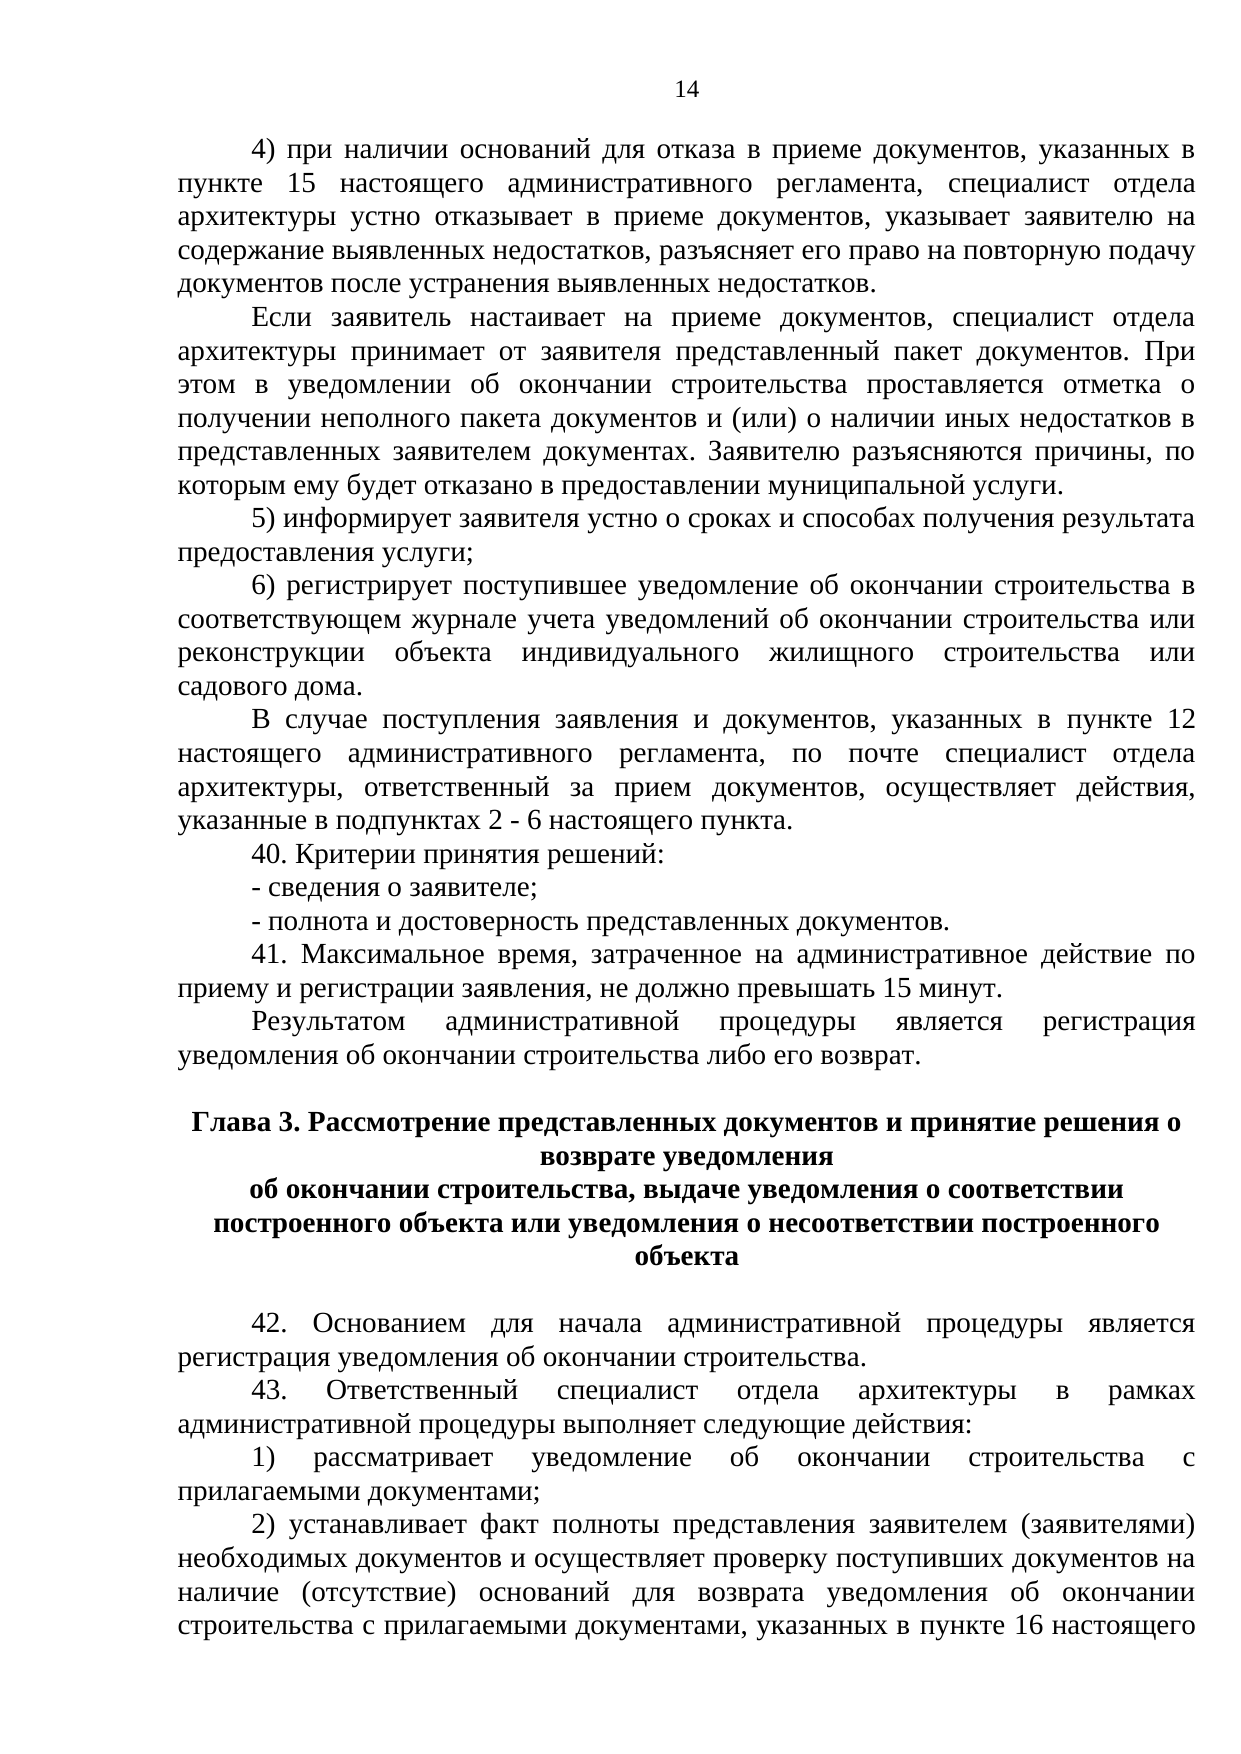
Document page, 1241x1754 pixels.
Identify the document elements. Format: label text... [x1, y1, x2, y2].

text 41. Максимальное время, затраченное на административное действие по приему и регистрации заявления, не должно превышать 15 минут. [177, 936, 1196, 1003]
text В случае поступления заявления и документов, указанных в пункте 12 настоящего административного регламента, по почте специалист отдела архитектуры, ответственный за прием документов, осуществляет действия, указанные в подпунктах 2 - 6 настоящего пункта. [177, 702, 1196, 836]
text 4) при наличии оснований для отказа в приеме документов, указанных в пункте 15 настоящего административного регламента, специалист отдела архитектуры устно отказывает в приеме документов, указывает заявителю на содержание выявленных недостатков, разъясняет его право на повторную подачу документов после устранения выявленных недостатков. [177, 131, 1196, 299]
text 40. Критерии принятия решений: [177, 836, 1196, 869]
text 5) информирует заявителя устно о сроках и способах получения результата предоставления услуги; [177, 500, 1196, 567]
text об окончании строительства, выдаче уведомления о соответствии построенного объекта или уведомления о несоответствии построенного объекта [177, 1171, 1196, 1272]
text 43. Ответственный специалист отдела архитектуры в рамках административной процедуры выполняет следующие действия: [177, 1372, 1196, 1439]
text - полнота и достоверность представленных документов. [177, 903, 1196, 936]
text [177, 1507, 1196, 1641]
text 6) регистрирует поступившее уведомление об окончании строительства в соответствующем журнале учета уведомлений об окончании строительства или реконструкции объекта индивидуального жилищного строительства или садового дома. [177, 567, 1196, 702]
text 1) рассматривает уведомление об окончании строительства с прилагаемыми документами; [177, 1439, 1196, 1507]
text Если заявитель настаивает на приеме документов, специалист отдела архитектуры принимает от заявителя представленный пакет документов. При этом в уведомлении об окончании строительства проставляется отметка о получении неполного пакета документов и (или) о наличии иных недостатков в представленных заявителем документах. Заявителю разъясняются причины, по которым ему будет отказано в предоставлении муниципальной услуги. [177, 299, 1196, 500]
text Результатом административной процедуры является регистрация уведомления об окончании строительства либо его возврат. [177, 1003, 1196, 1071]
text Глава 3. Рассмотрение представленных документов и принятие решения о возврате уведомления [177, 1104, 1196, 1171]
text 42. Основанием для начала административной процедуры является регистрация уведомления об окончании строительства. [177, 1305, 1196, 1372]
text - сведения о заявителе; [177, 869, 1196, 903]
